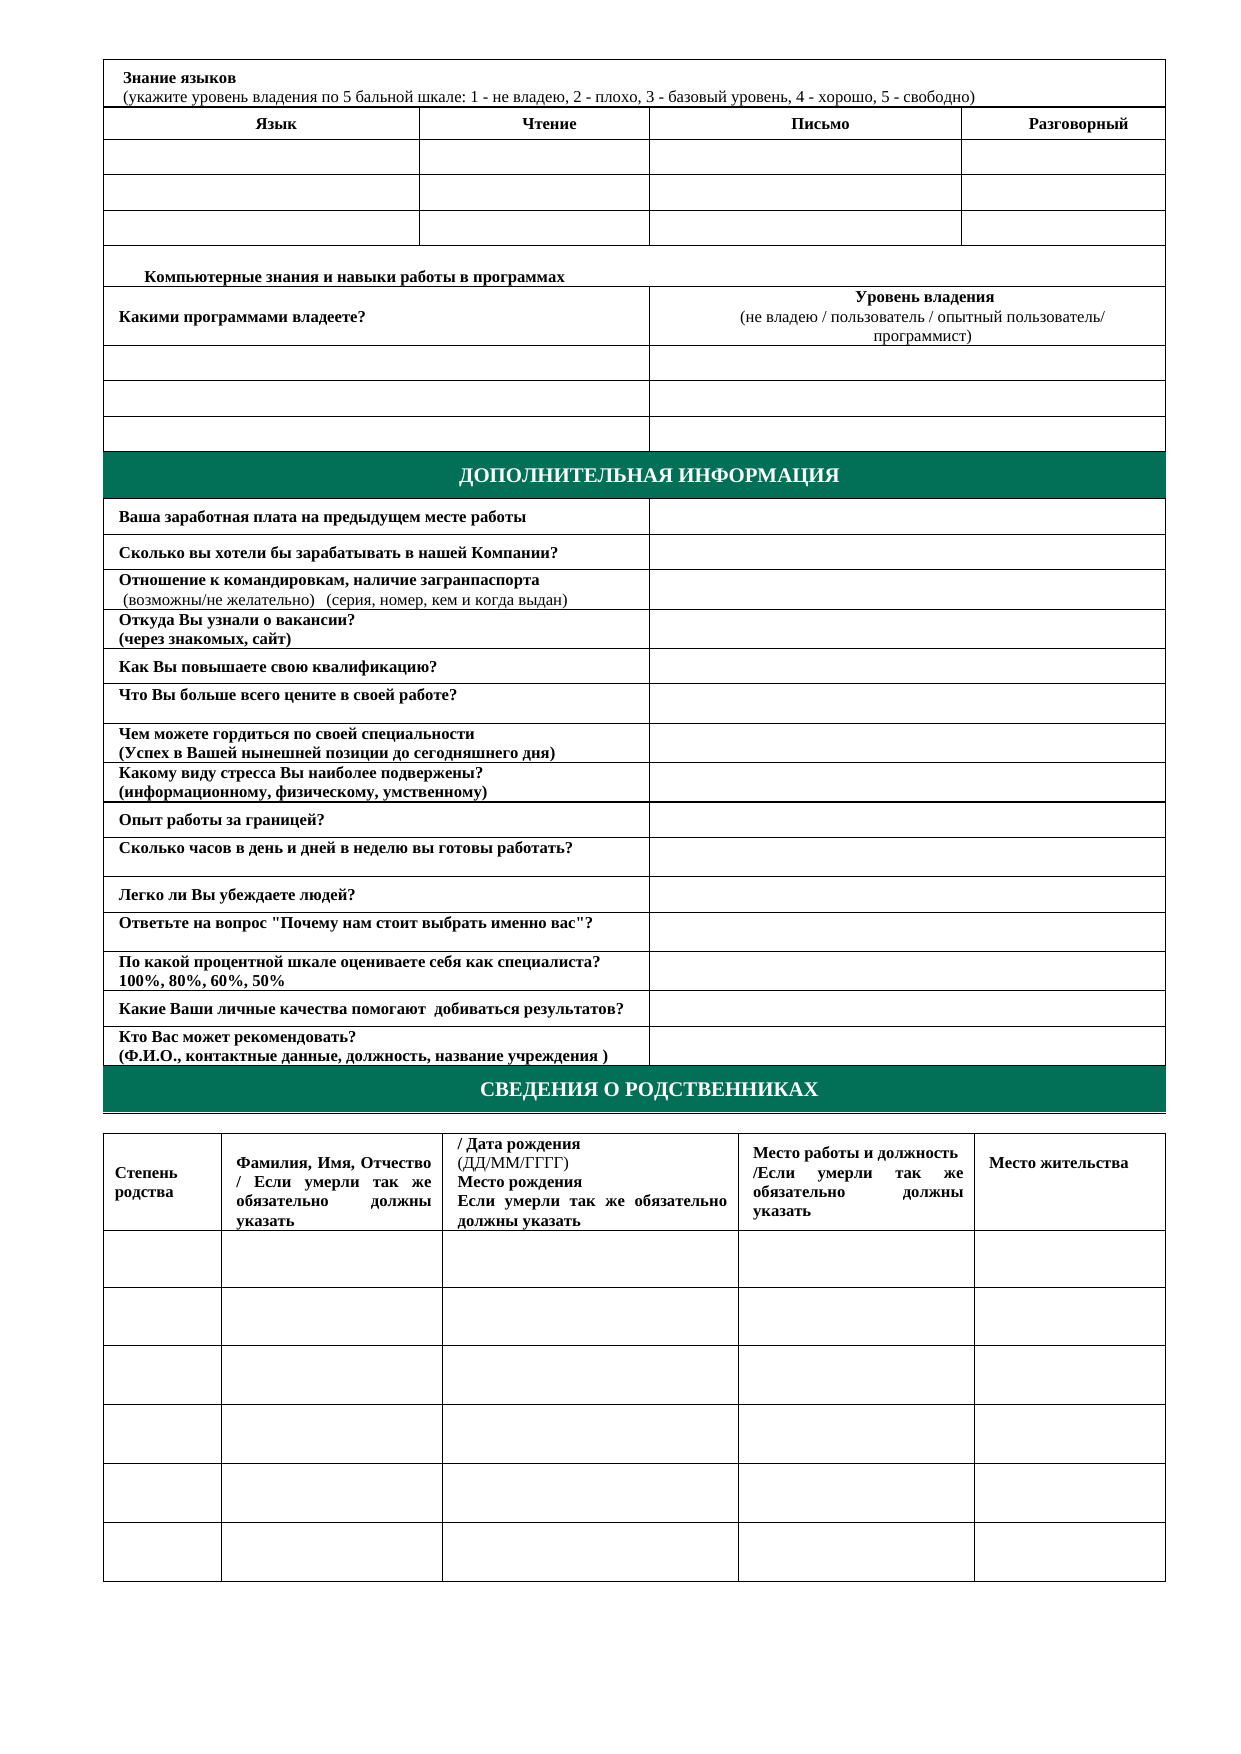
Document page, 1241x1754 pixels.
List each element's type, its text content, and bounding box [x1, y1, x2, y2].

table_cell Сколько вы хотели бы зарабатывать в нашей Компании? [104, 535, 649, 569]
table_cell [975, 1346, 1165, 1404]
table_cell [104, 346, 649, 380]
table_cell [443, 1523, 738, 1581]
table_cell [962, 140, 1165, 174]
table_cell [975, 1464, 1165, 1522]
table_cell Компьютерные знания и навыки работы в программах [104, 246, 1165, 286]
table_cell [975, 1405, 1165, 1462]
table_cell [104, 1464, 221, 1522]
table_cell [650, 952, 1165, 990]
table_cell [650, 381, 1165, 416]
table_cell [104, 381, 649, 416]
table_cell Откуда Вы узнали о вакансии? (через знакомых, сайт) [104, 610, 649, 648]
table_cell [650, 838, 1165, 876]
table_cell Чтение [420, 108, 649, 139]
table_cell [222, 1288, 442, 1345]
table_cell [739, 1231, 974, 1287]
table_cell [962, 211, 1165, 245]
table_cell CВЕДЕНИЯ О РОДСТВЕННИКАХ [103, 1066, 1166, 1112]
table_cell [739, 1405, 974, 1462]
table_cell [104, 1523, 221, 1581]
table_header Место жительства [975, 1134, 1165, 1229]
table_cell [650, 913, 1165, 951]
table_cell [650, 684, 1165, 723]
table_cell [222, 1523, 442, 1581]
table_cell [650, 1027, 1165, 1065]
table_header Степень родства [104, 1134, 221, 1229]
table_cell [420, 211, 649, 245]
table_cell Как Вы повышаете свою квалификацию? [104, 649, 649, 683]
table_cell Что Вы больше всего цените в своей работе? [104, 684, 649, 723]
table_cell [222, 1231, 442, 1287]
table_cell [222, 1464, 442, 1522]
table_cell [650, 649, 1165, 683]
table_cell [739, 1464, 974, 1522]
table_cell [650, 417, 1165, 451]
table_cell [443, 1231, 738, 1287]
table_cell [443, 1346, 738, 1404]
table_cell Ответьте на вопрос "Почему нам стоит выбрать именно вас"? [104, 913, 649, 951]
table_cell [650, 877, 1165, 912]
table_cell Знание языков (укажите уровень владения по 5 бальной шкале: 1 - не владею, 2 - плохо, 3 - базовый уровень, 4 - хорошо, 5 - свободно) [104, 60, 1165, 106]
table_cell Разговорный [962, 108, 1165, 139]
table_cell [104, 175, 419, 209]
table_cell Легко ли Вы убеждаете людей? [104, 877, 649, 912]
table_cell ДОПОЛНИТЕЛЬНАЯ ИНФОРМАЦИЯ [103, 452, 1166, 498]
table_cell [650, 535, 1165, 569]
table_cell [420, 140, 649, 174]
table_cell Какие Ваши личные качества помогают добиваться результатов? [104, 991, 649, 1026]
table_cell [443, 1464, 738, 1522]
table_cell Письмо [650, 108, 961, 139]
table_cell [650, 803, 1165, 837]
table_cell [443, 1288, 738, 1345]
table_cell [420, 175, 649, 209]
table_header Место работы и должность /Если умерли так же обязательно должны указать [739, 1134, 974, 1229]
table_cell Отношение к командировкам, наличие загранпаспорта (возможны/не желательно) (серия, номер, кем и когда выдан) [104, 570, 649, 608]
table_cell [650, 211, 961, 245]
table_cell [650, 499, 1165, 534]
table_cell Опыт работы за границей? [104, 803, 649, 837]
table_cell [222, 1346, 442, 1404]
table_cell Ваша заработная плата на предыдущем месте работы [104, 499, 649, 534]
table_header Фамилия, Имя, Отчество / Если умерли так же обязательно должны указать [222, 1134, 442, 1229]
table_cell Язык [104, 108, 419, 139]
table_cell [104, 1288, 221, 1345]
table_cell [104, 140, 419, 174]
table_cell Уровень владения (не владею / пользователь / опытный пользователь/ программист) [650, 287, 1165, 345]
table_cell [443, 1405, 738, 1462]
table_cell [962, 175, 1165, 209]
table_cell [975, 1523, 1165, 1581]
table_cell [650, 140, 961, 174]
table_cell [104, 417, 649, 451]
table_cell [222, 1405, 442, 1462]
table_cell [650, 346, 1165, 380]
table_cell [104, 1405, 221, 1462]
table_cell [650, 610, 1165, 648]
table_cell [650, 175, 961, 209]
table_cell Какими программами владеете? [104, 287, 649, 345]
table_cell Какому виду стресса Вы наиболее подвержены? (информационному, физическому, умственному) [104, 763, 649, 801]
table_cell [104, 1231, 221, 1287]
table_cell Кто Вас может рекомендовать? (Ф.И.О., контактные данные, должность, название учреждения ) [104, 1027, 649, 1065]
table_cell [739, 1288, 974, 1345]
table_cell [104, 1346, 221, 1404]
table_cell [975, 1288, 1165, 1345]
table_header / Дата рождения (ДД/ММ/ГГГГ) Место рождения Если умерли так же обязательно должны указать [443, 1134, 738, 1229]
table_cell [739, 1346, 974, 1404]
table_cell [650, 724, 1165, 762]
table_cell Чем можете гордиться по своей специальности (Успех в Вашей нынешней позиции до сегодняшнего дня) [104, 724, 649, 762]
table_cell [650, 991, 1165, 1026]
table_cell По какой процентной шкале оцениваете себя как специалиста? 100%, 80%, 60%, 50% [104, 952, 649, 990]
table_cell [104, 211, 419, 245]
table_cell Сколько часов в день и дней в неделю вы готовы работать? [104, 838, 649, 876]
table_cell [650, 570, 1165, 608]
table_cell [650, 763, 1165, 801]
table_cell [975, 1231, 1165, 1287]
table_cell [739, 1523, 974, 1581]
